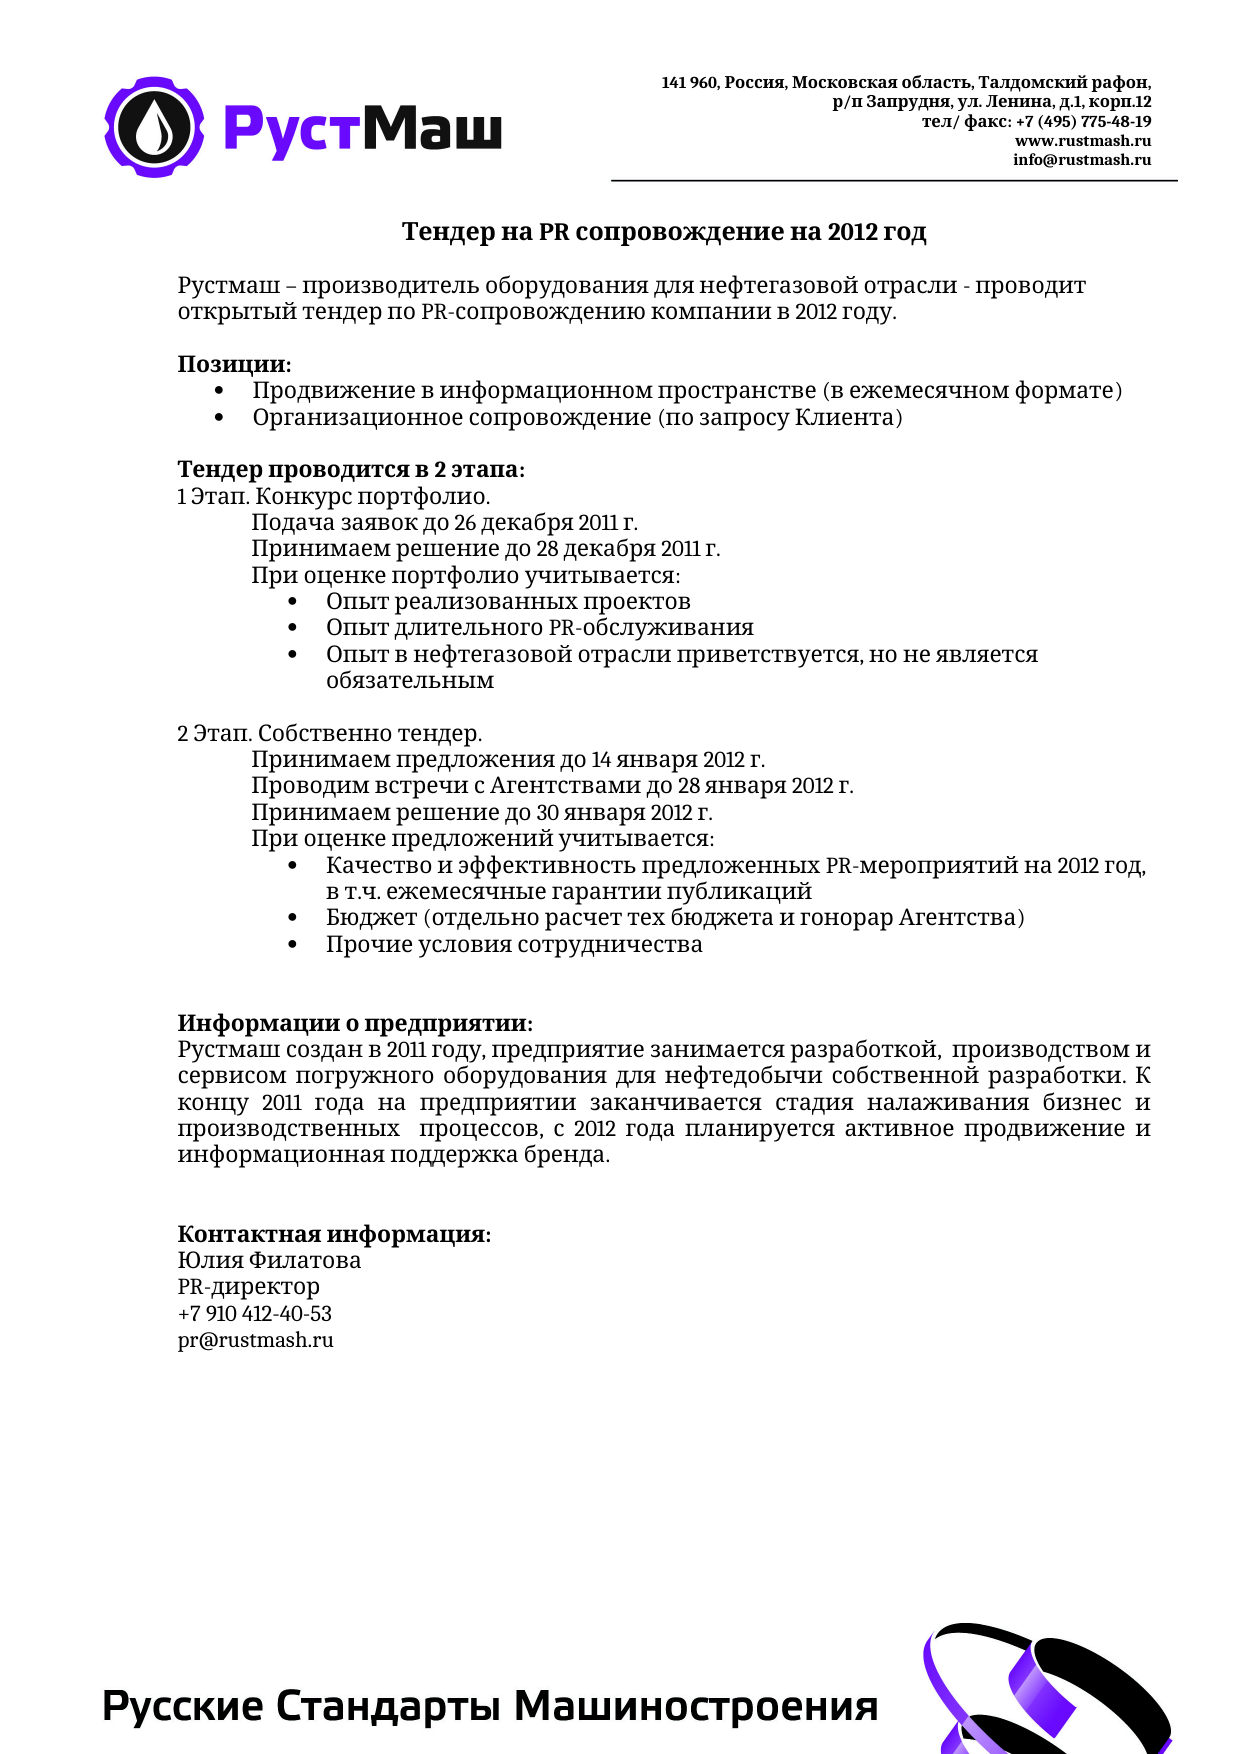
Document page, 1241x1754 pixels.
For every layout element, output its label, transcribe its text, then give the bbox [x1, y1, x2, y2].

text Рустмаш создан в 2011 году, предприятие занимается разработкой, производством и сервисом погружного оборудования для нефтедобычи собственной разработки. К концу 2011 года на предприятии заканчивается стадия налаживания бизнес и производственных процессов, с 2012 года планируется активное продвижение и информационная поддержка бренда. [177, 1037, 1152, 1169]
text Принимаем предложения до 14 января 2012 г. [177, 747, 1152, 773]
list Опыт в нефтегазовой отрасли приветствуется, но не является обязательным [288, 642, 1152, 694]
list Прочие условия сотрудничества [288, 931, 1152, 958]
text Информации о предприятии: [177, 1011, 1152, 1037]
list Продвижение в информационном пространстве (в ежемесячном формате) [215, 378, 1152, 404]
text Рустмаш – производитель оборудования для нефтегазовой отрасли - проводит открытый тендер по PR-сопровождению компании в 2012 году. [177, 273, 1152, 325]
text PR-директор [177, 1274, 1152, 1300]
text Контактная информация: [177, 1221, 1152, 1248]
picture [13, 24, 1241, 1754]
text 2 Этап. Собственно тендер. [177, 721, 1152, 747]
text 1 Этап. Конкурс портфолио. [177, 483, 1152, 510]
text Подача заявок до 26 декабря 2011 г. [177, 510, 1152, 536]
list Опыт реализованных проектов [288, 589, 1152, 615]
text +7 910 412-40-53 [177, 1300, 1152, 1327]
text Проводим встречи с Агентствами до 28 января 2012 г. [177, 773, 1152, 800]
list Качество и эффективность предложенных PR-мероприятий на 2012 год, в т.ч. ежемесячные гарантии публикаций [288, 852, 1152, 905]
text Принимаем решение до 28 декабря 2011 г. [177, 536, 1152, 562]
list Опыт длительного PR-обслуживания [288, 615, 1152, 642]
text Принимаем решение до 30 января 2012 г. [177, 800, 1152, 826]
text При оценке портфолио учитывается: [177, 562, 1152, 589]
text Позиции: [177, 352, 1152, 378]
text Тендер на PR сопровождение на 2012 год [177, 217, 1152, 246]
text pr@rustmash.ru [177, 1327, 1152, 1353]
text Юлия Филатова [177, 1248, 1152, 1274]
list Организационное сопровождение (по запросу Клиента) [215, 404, 1152, 431]
text При оценке предложений учитывается: [177, 826, 1152, 852]
list Бюджет (отдельно расчет тех бюджета и гонорар Агентства) [288, 905, 1152, 931]
text Тендер проводится в 2 этапа: [177, 457, 1152, 483]
